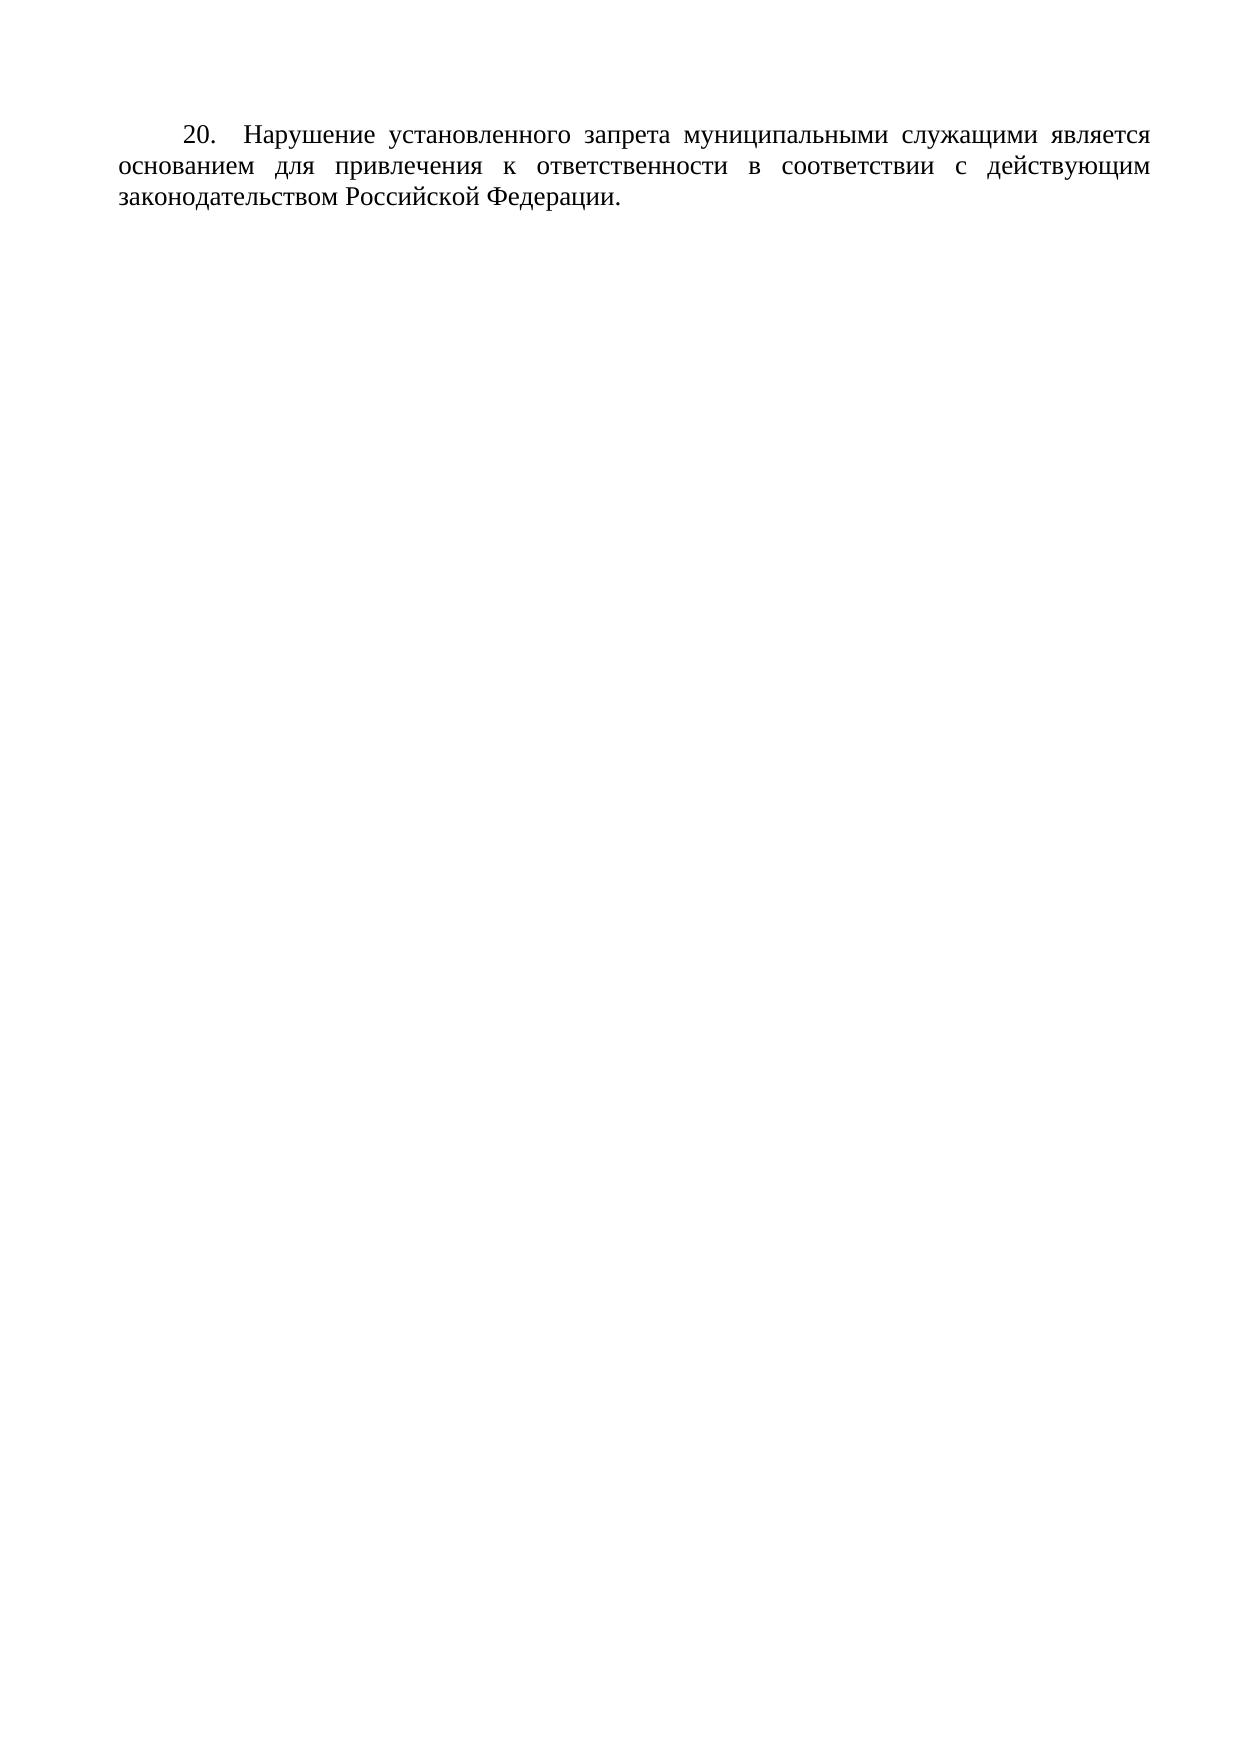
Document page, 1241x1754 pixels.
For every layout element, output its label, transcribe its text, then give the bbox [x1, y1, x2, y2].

text 20. Нарушение установленного запрета муниципальными служащими является основанием для привлечения к ответственности в соответствии с действующим законодательством Российской Федерации. [118, 118, 1152, 212]
